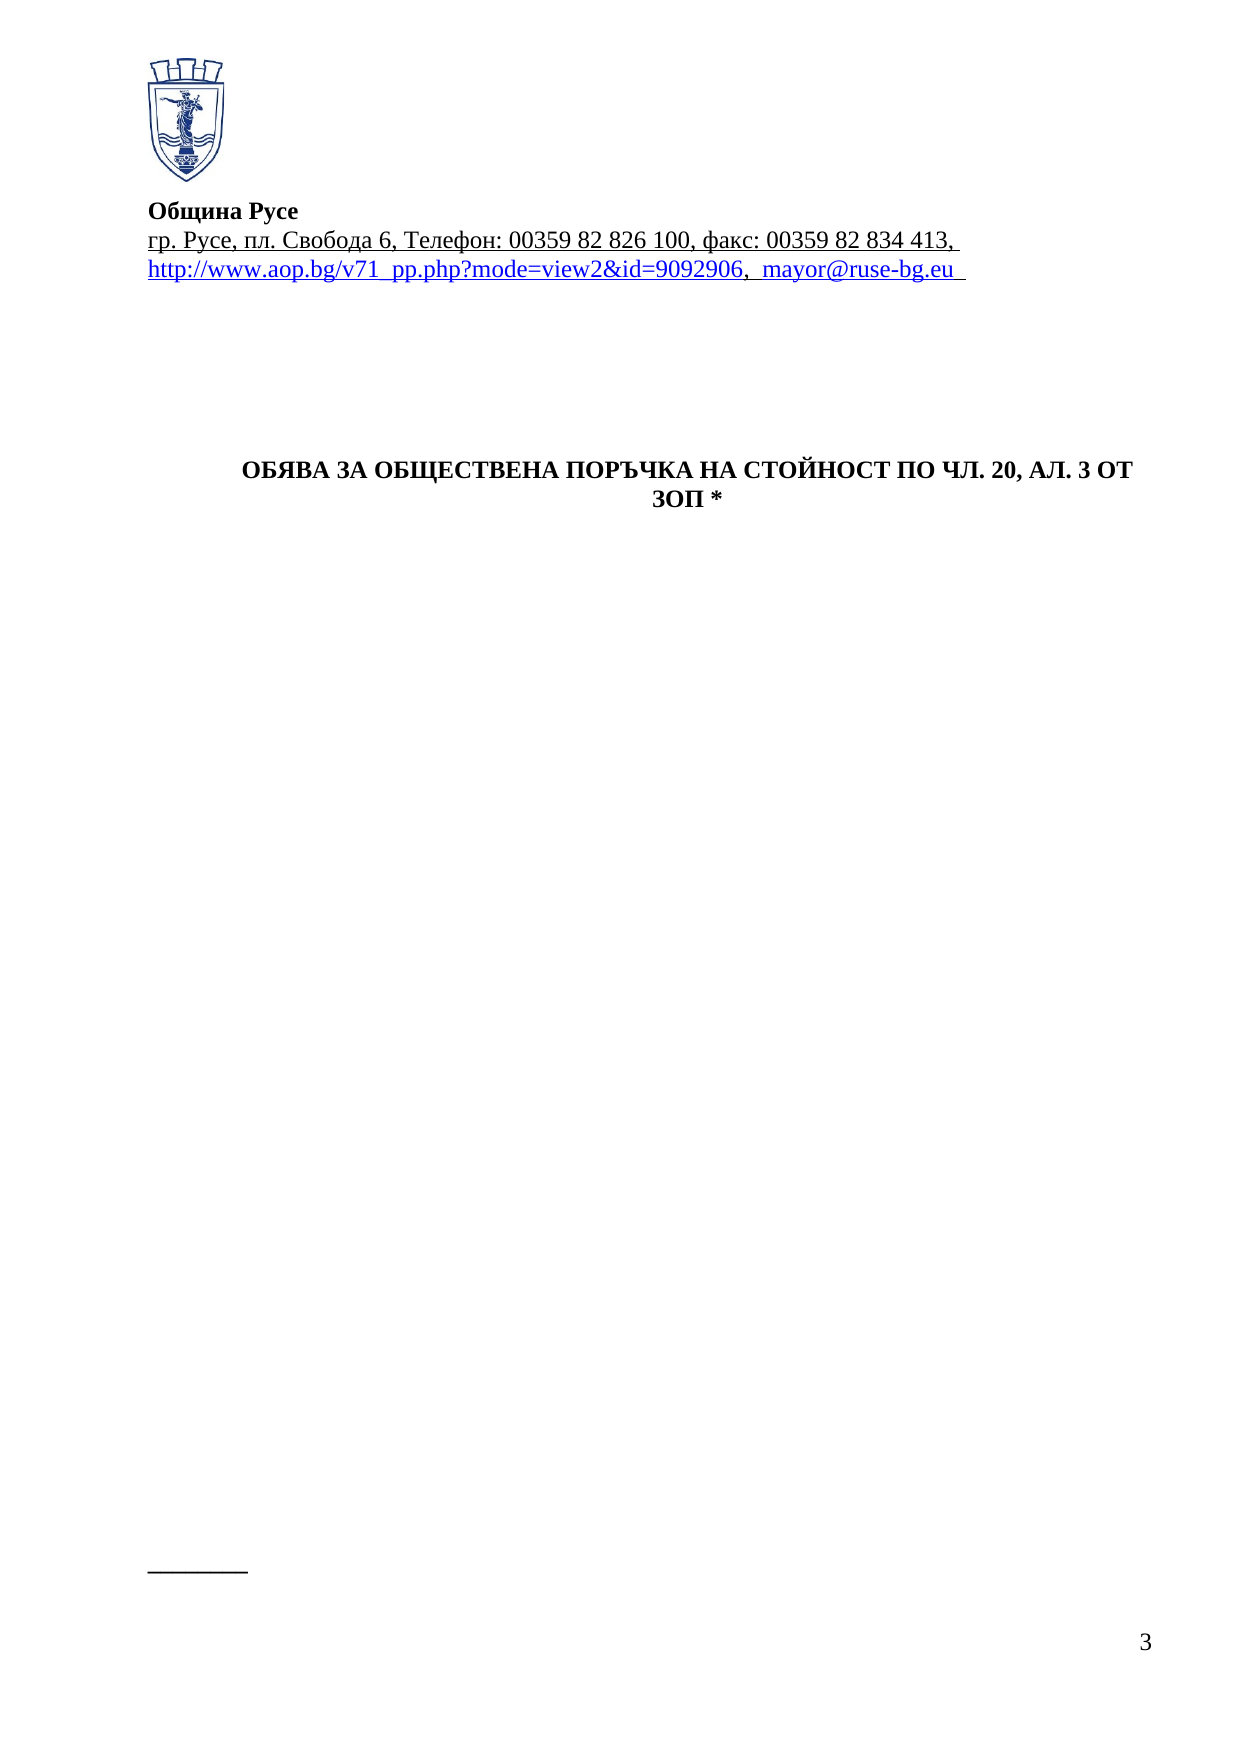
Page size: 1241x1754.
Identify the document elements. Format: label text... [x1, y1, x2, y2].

text ________ [148, 1547, 1152, 1576]
text ОБЯВА ЗА ОБЩЕСТВЕНА ПОРЪЧКА НА СТОЙНОСТ ПО ЧЛ. 20, АЛ. 3 ОТ ЗОП * [223, 455, 1152, 512]
picture [147, 58, 225, 182]
